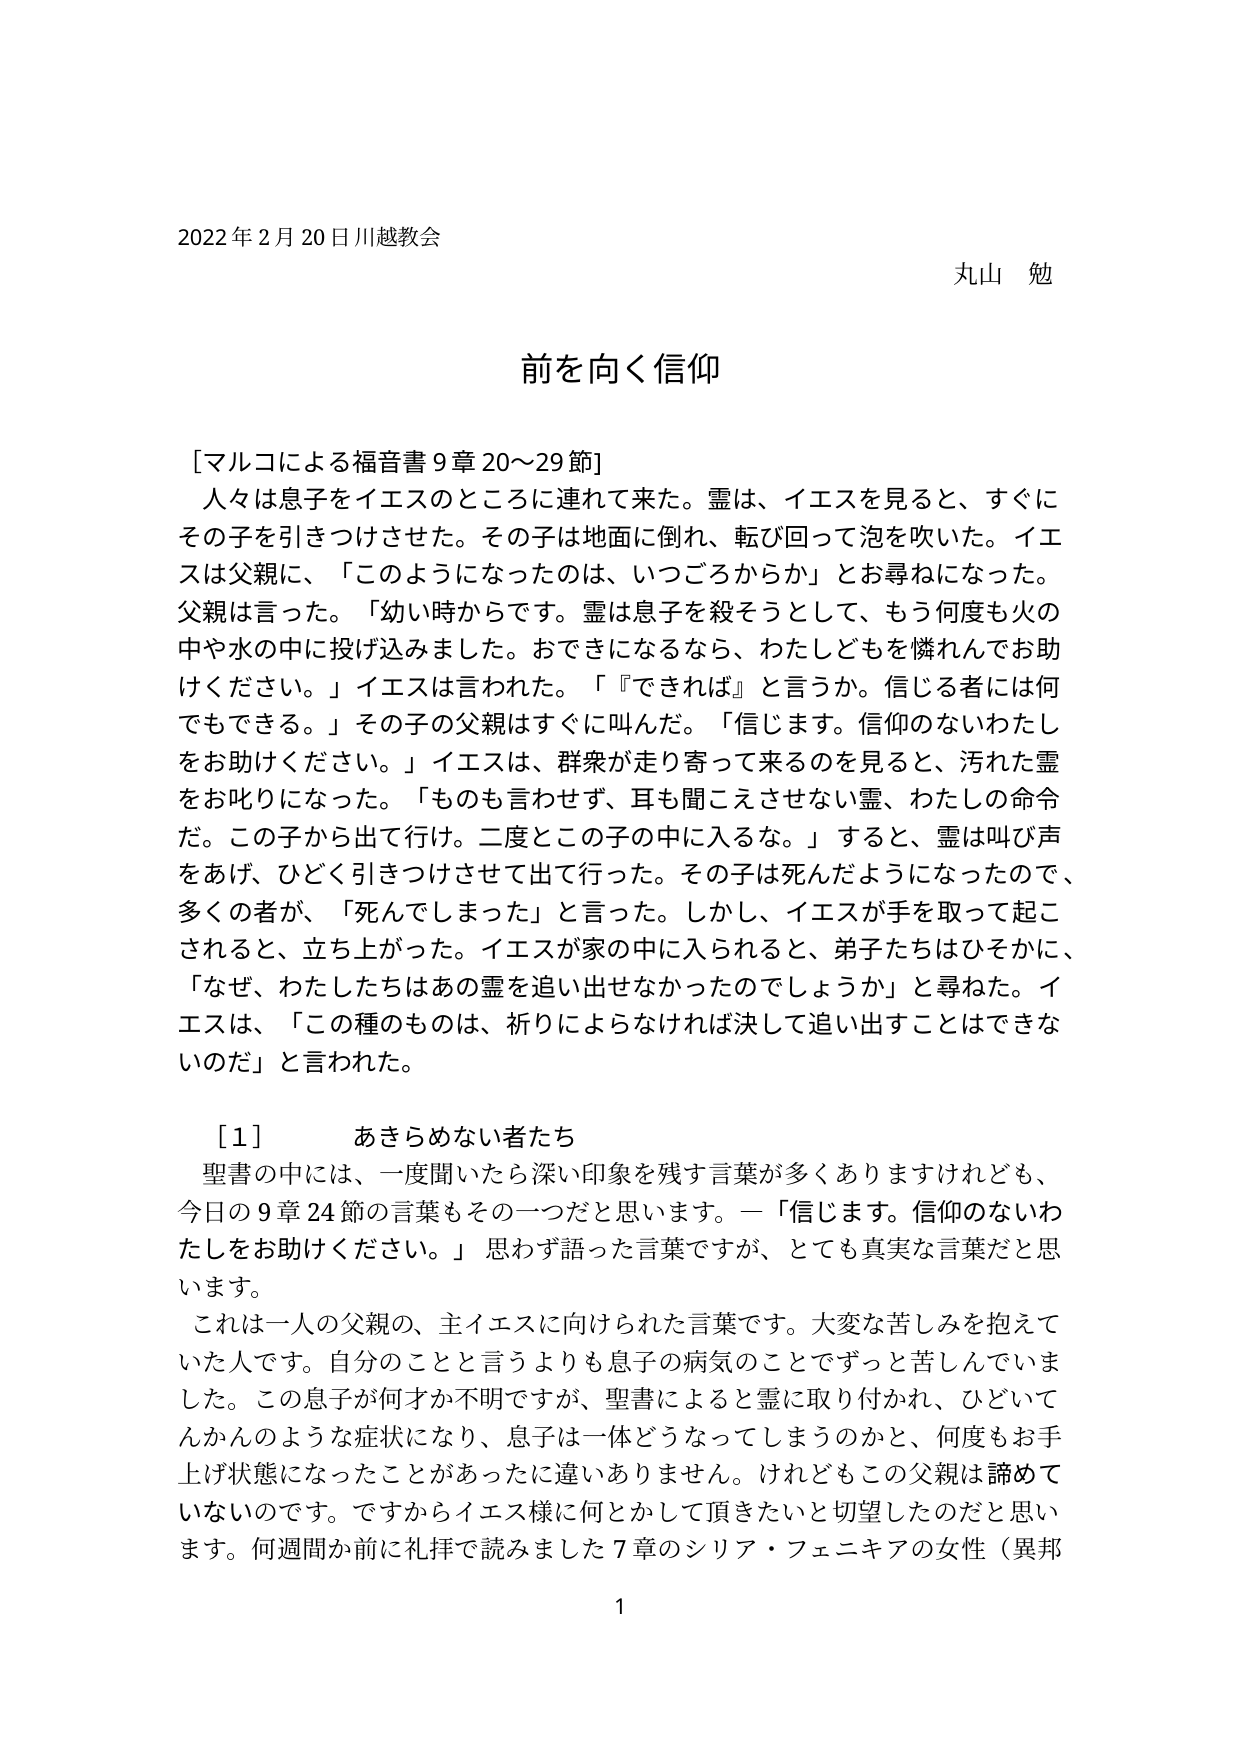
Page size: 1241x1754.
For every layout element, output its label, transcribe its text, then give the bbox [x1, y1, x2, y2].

text 聖書の中には、一度聞いたら深い印象を残す言葉が多くありますけれども、今日の9章24節の言葉もその一つだと思います。―「信じます。信仰のないわたしをお助けください。」 思わず語った言葉ですが、とても真実な言葉だと思います。 [177, 1154, 1063, 1304]
list あきらめない者たち [202, 1117, 1063, 1154]
text 丸山 勉 [177, 254, 1063, 292]
text 前を向く信仰 [177, 329, 1063, 404]
text 2022年2月20日 川越教会 [177, 217, 1063, 254]
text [177, 1304, 1063, 1567]
text ［マルコによる福音書9章20～29節] [177, 442, 1063, 479]
text 人々は息子をイエスのところに連れて来た。霊は、イエスを見ると、すぐにその子を引きつけさせた。その子は地面に倒れ、転び回って泡を吹いた。イエスは父親に、「このようになったのは、いつごろからか」とお尋ねになった。父親は言った。「幼い時からです。霊は息子を殺そうとして、もう何度も火の中や水の中に投げ込みました。おできになるなら、わたしどもを憐れんでお助けください。」イエスは言われた。「『できれば』と言うか。信じる者には何でもできる。」その子の父親はすぐに叫んだ。「信じます。信仰のないわたしをお助けください。」イエスは、群衆が走り寄って来るのを見ると、汚れた霊をお叱りになった。「ものも言わせず、耳も聞こえさせない霊、わたしの命令だ。この子から出て行け。二度とこの子の中に入るな。」すると、霊は叫び声をあげ、ひどく引きつけさせて出て行った。その子は死んだようになったので、多くの者が、「死んでしまった」と言った。しかし、イエスが手を取って起こされると、立ち上がった。イエスが家の中に入られると、弟子たちはひそかに、「なぜ、わたしたちはあの霊を追い出せなかったのでしょうか」と尋ねた。イエスは、「この種のものは、祈りによらなければ決して追い出すことはできないのだ」と言われた。 [177, 479, 1063, 1079]
